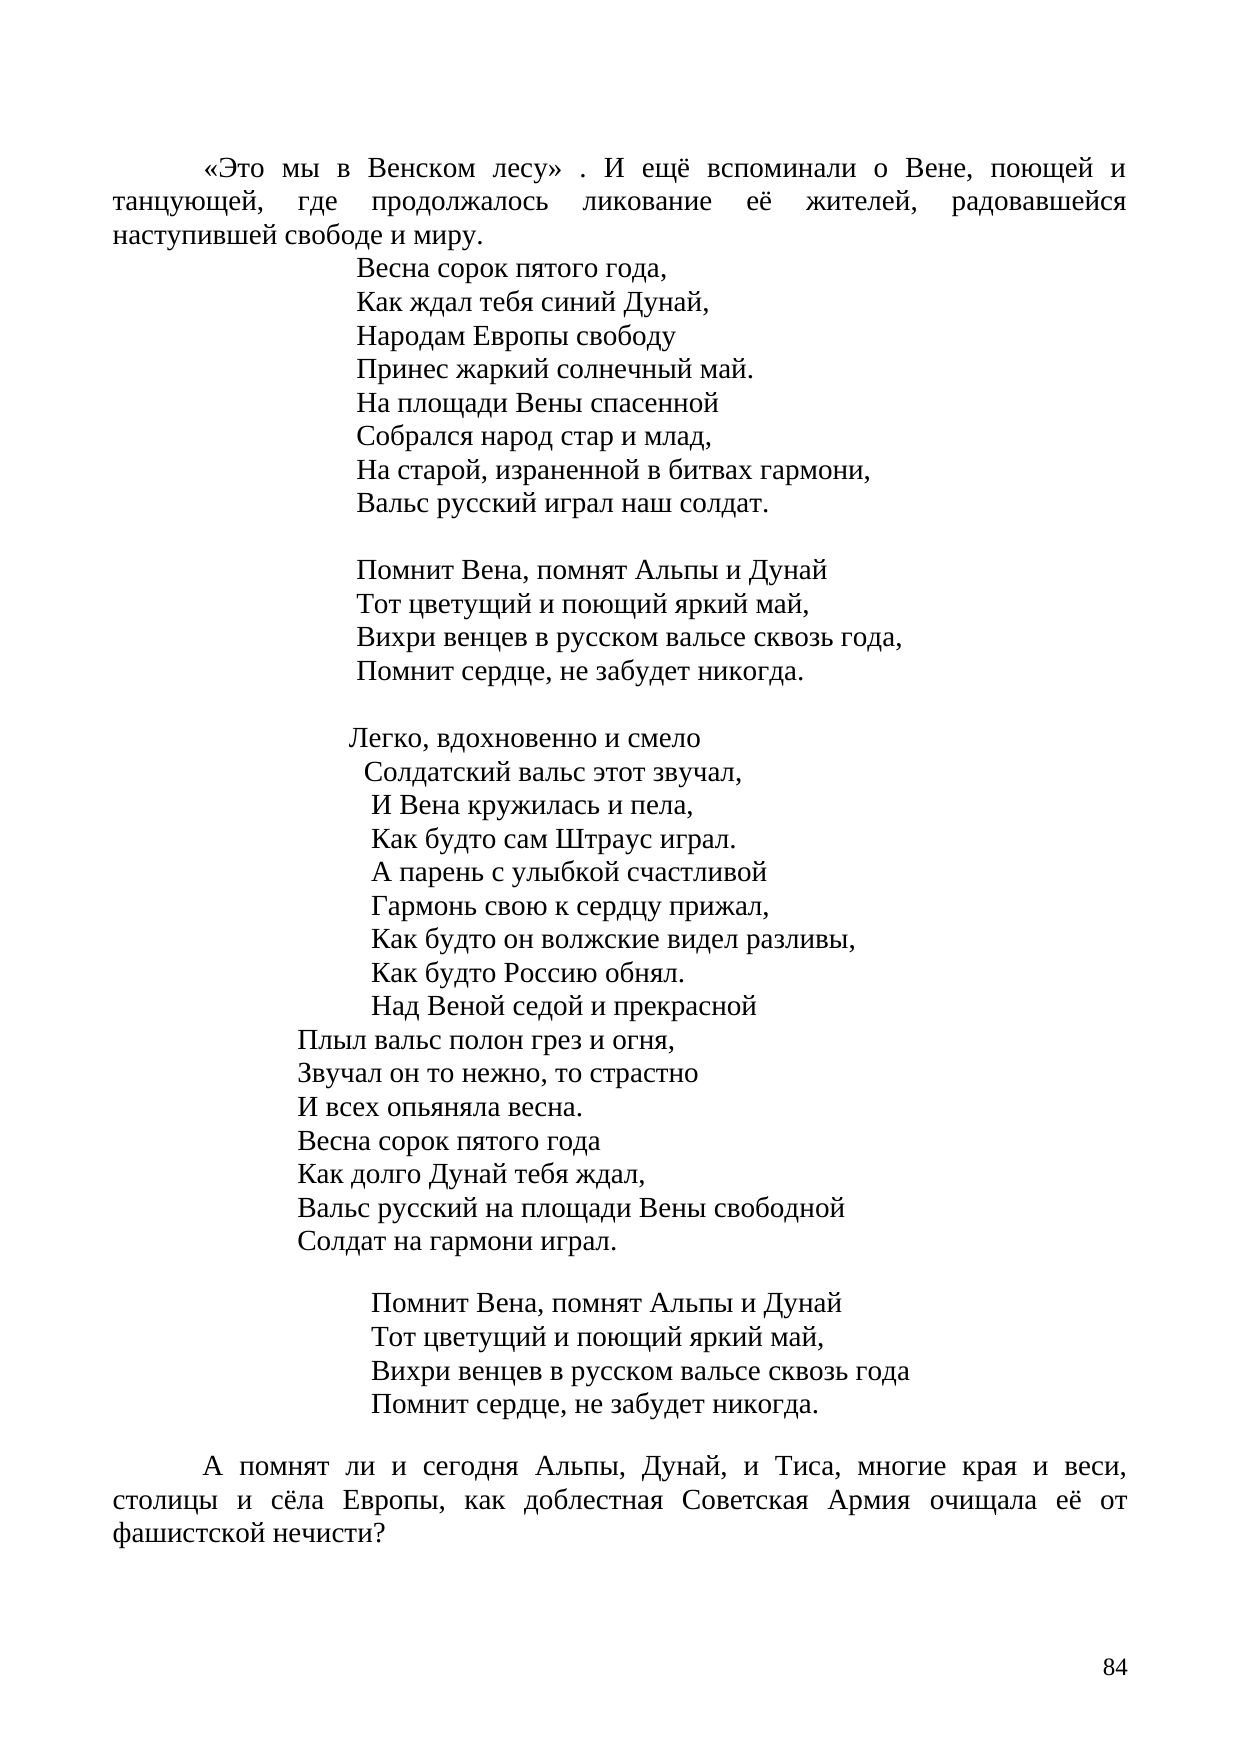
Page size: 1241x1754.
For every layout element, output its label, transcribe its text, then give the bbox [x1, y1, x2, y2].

text Вихри венцев в русском вальсе сквозь года [290, 1353, 1128, 1386]
text А помнят ли и сегодня Альпы, Дунай, и Тиса, многие края и веси, столицы и сёла Европы, как доблестная Советская Армия очищала её от фашистской нечисти? [112, 1448, 1128, 1549]
text Как будто сам Штраус играл. [290, 821, 1128, 854]
text И Вена кружилась и пела, [290, 787, 1128, 821]
text Как будто Россию обнял. [290, 955, 1128, 988]
text Над Веной седой и прекрасной Плыл вальс полон грез и огня, Звучал он то нежно, то страстно И всех опьяняла весна. Весна сорок пятого года Как долго Дунай тебя ждал, Вальс русский на площади Вены свободной Солдат на гармони играл. [290, 988, 1128, 1286]
text Тот цветущий и поющий яркий май, [290, 1319, 1128, 1353]
text Как будто он волжские видел разливы, [290, 921, 1128, 955]
text «Это мы в Венском лесу» . И ещё вспоминали о Вене, поющей и танцующей, где продолжалось ликование её жителей, радовавшейся наступившей свободе и миру. [112, 150, 1128, 251]
text Гармонь свою к сердцу прижал, [290, 888, 1128, 921]
text Весна сорок пятого года, Как ждал тебя синий Дунай, Народам Европы свободу Принес жаркий солнечный май. На площади Вены спасенной Собрался народ стар и млад, На старой, израненной в битвах гармони, Вальс русский играл наш солдат. Помнит Вена, помнят Альпы и Дунай Тот цветущий и поющий яркий май, Вихри венцев в русском вальсе сквозь года, Помнит сердце, не забудет никогда. Легко, вдохновенно и смело [349, 251, 1128, 754]
text Помнит Вена, помнят Альпы и Дунай [290, 1286, 1128, 1319]
text Солдатский вальс этот звучал, [290, 754, 1128, 787]
text Помнит сердце, не забудет никогда. [290, 1386, 1128, 1420]
text А парень с улыбкой счастливой [290, 854, 1128, 888]
